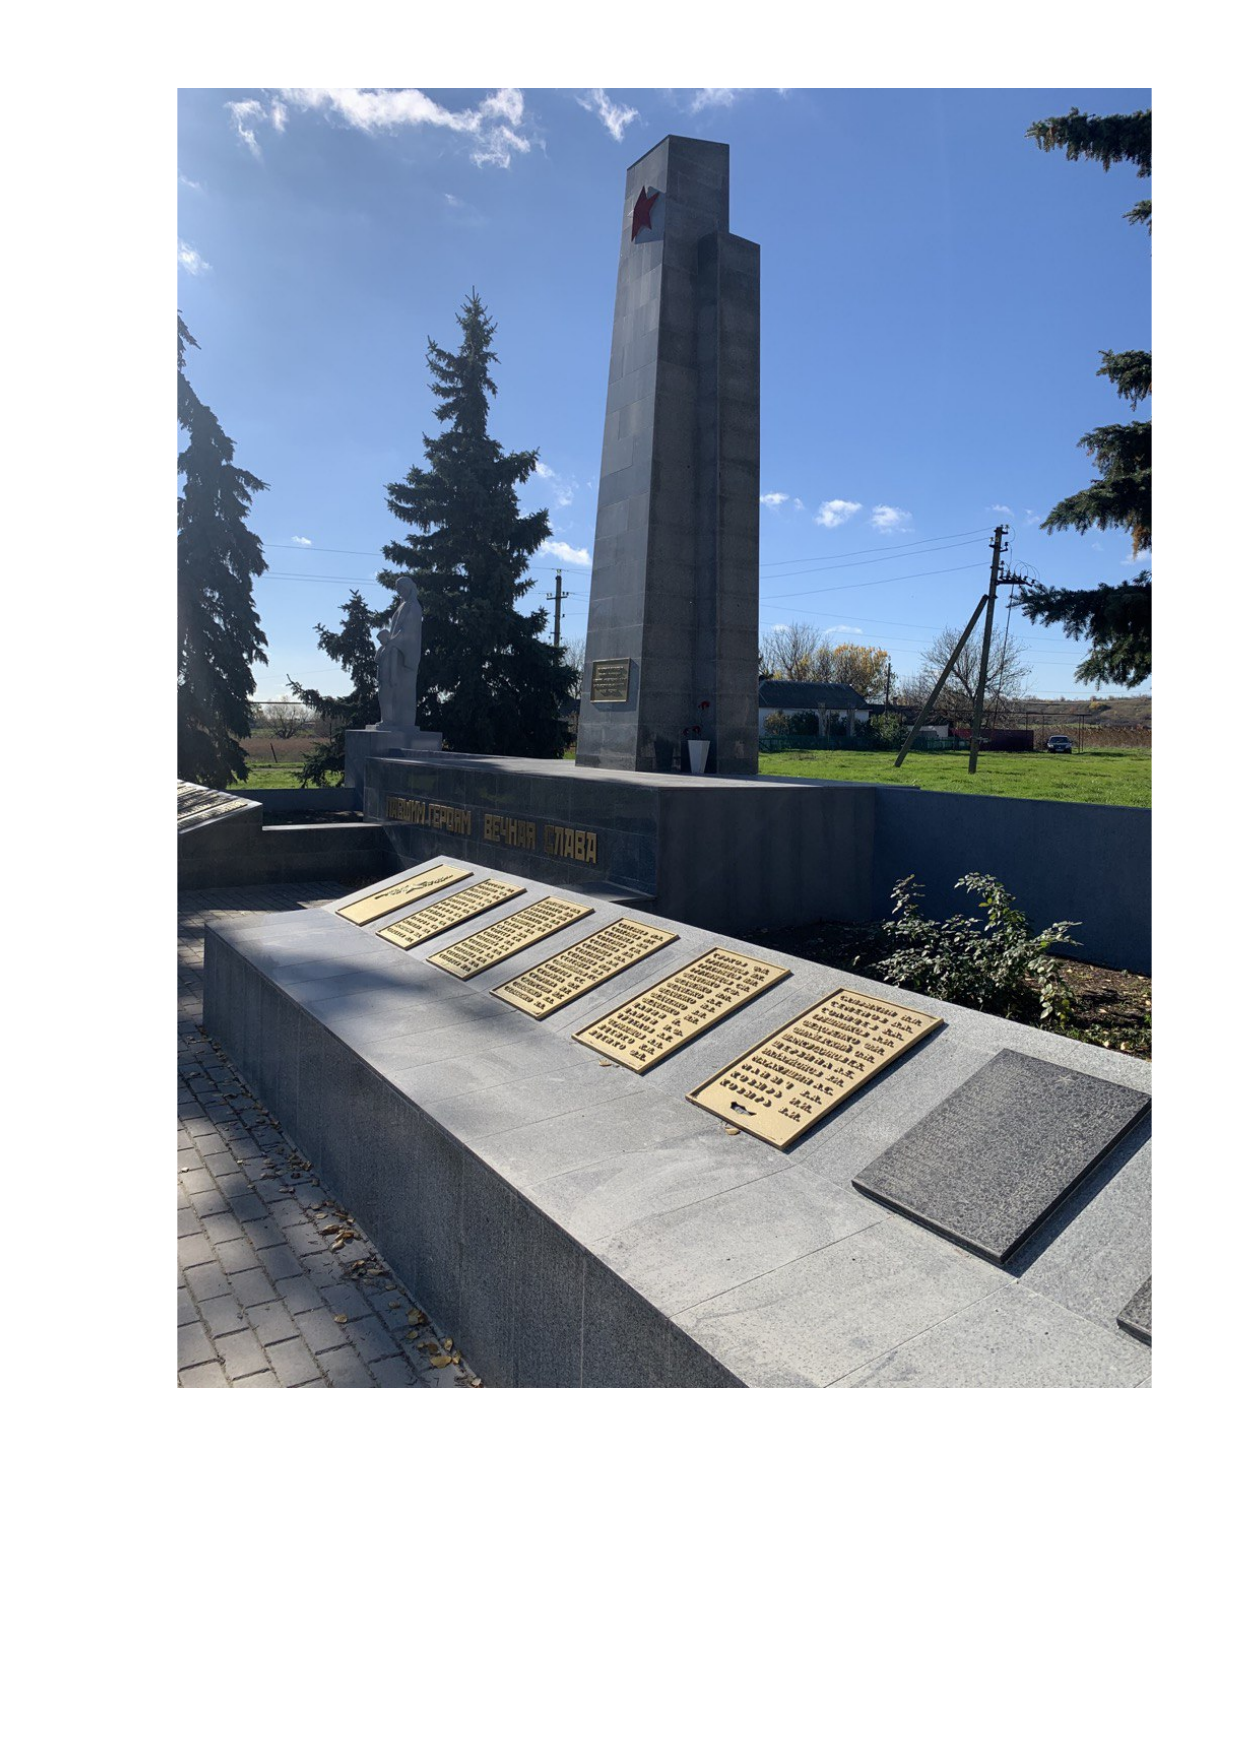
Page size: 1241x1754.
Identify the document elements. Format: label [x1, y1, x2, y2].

picture [177, 88, 1152, 1388]
